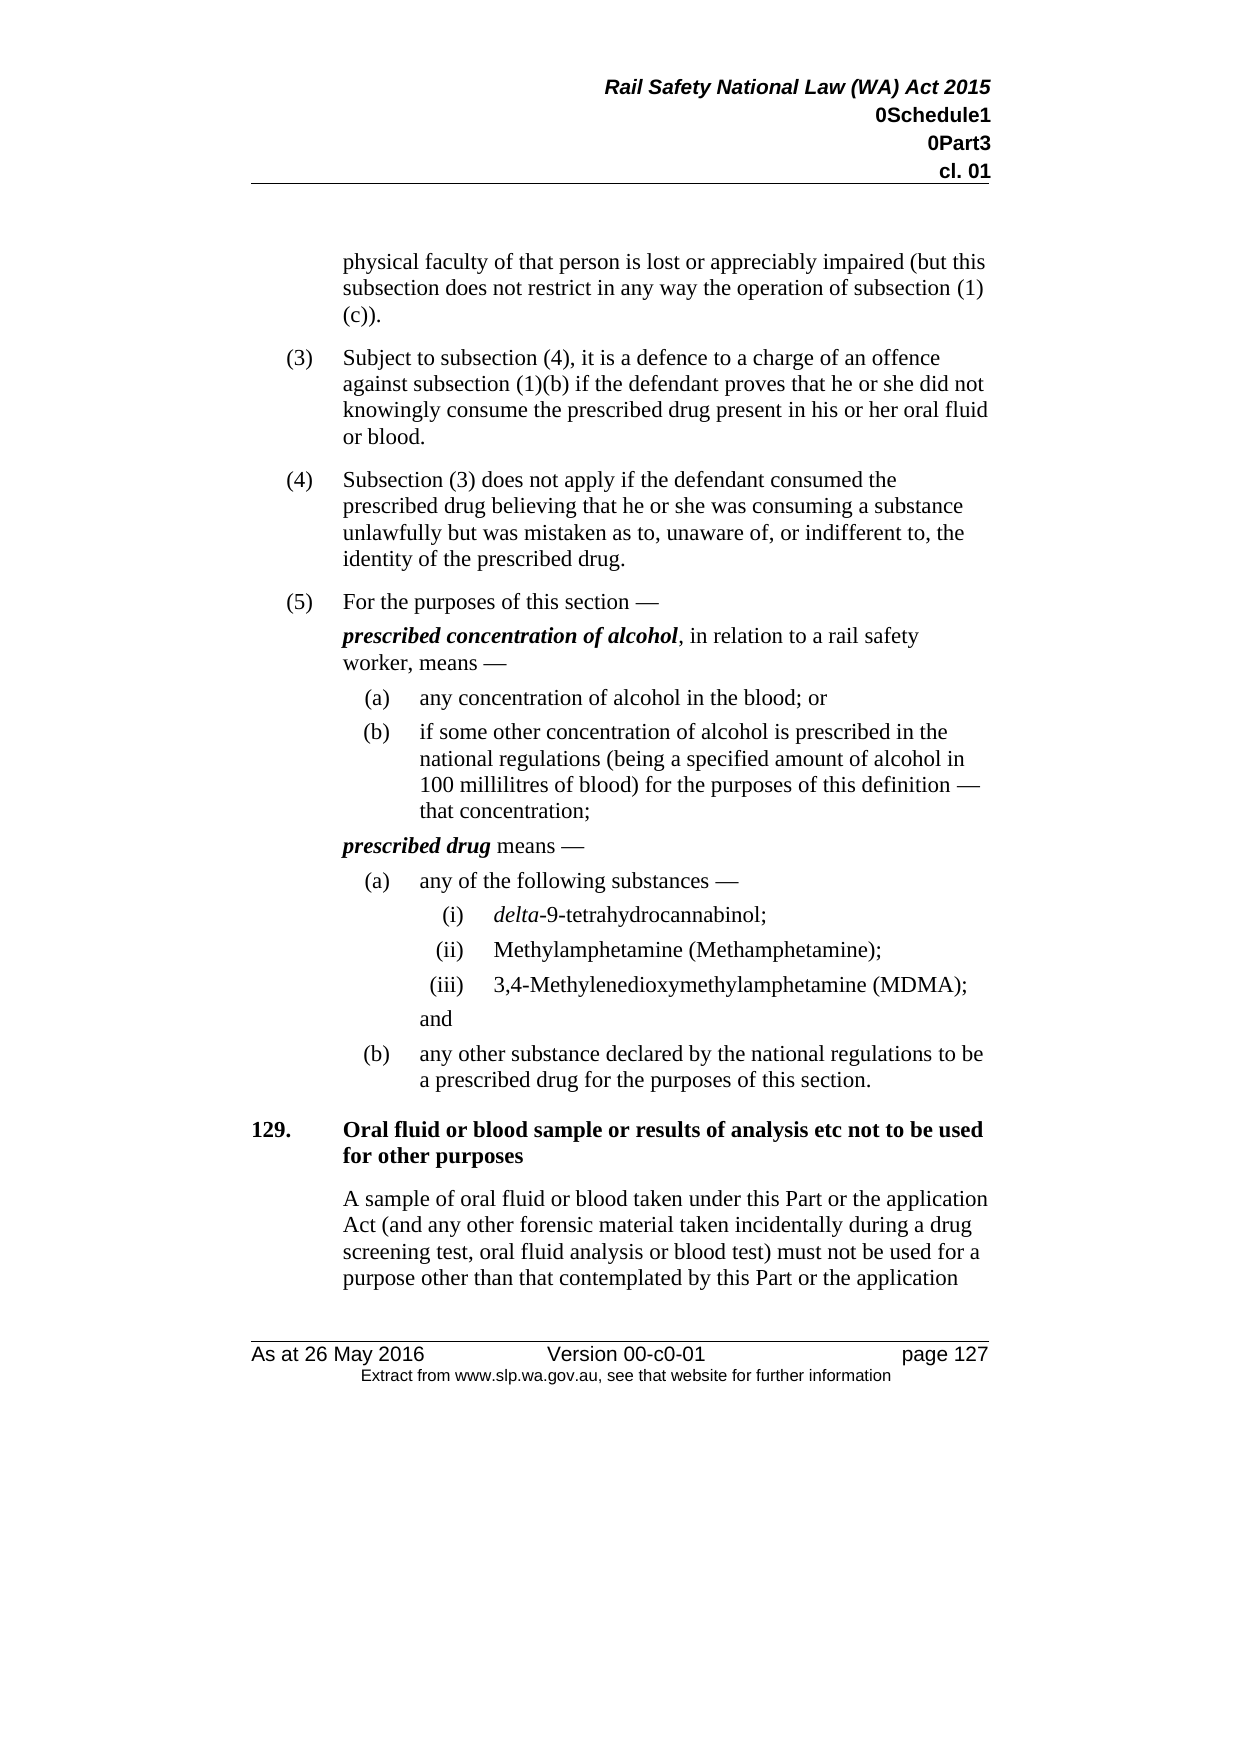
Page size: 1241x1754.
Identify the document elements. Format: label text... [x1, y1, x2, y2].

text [251, 248, 989, 327]
text (b) if some other concentration of alcohol is prescribed in the national regulations (being a specified amount of alcohol in 100 millilitres of blood) for the purposes of this definition — that concentration; [251, 718, 989, 824]
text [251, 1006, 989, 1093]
text (4) Subsection (3) does not apply if the defendant consumed the prescribed drug believing that he or she was consuming a substance unlawfully but was mistaken as to, unaware of, or indifferent to, the identity of the prescribed drug. [251, 466, 989, 571]
text (a) any concentration of alcohol in the blood; or [251, 684, 989, 710]
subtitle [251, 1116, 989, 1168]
text (i) delta-9-tetrahydrocannabinol; [251, 901, 989, 928]
text (5) For the purposes of this section — [251, 588, 989, 614]
text (ii) Methylamphetamine (Methamphetamine); [251, 936, 989, 962]
text prescribed drug means — [251, 832, 989, 858]
text prescribed concentration of alcohol, in relation to a rail safety worker, means — [251, 623, 989, 675]
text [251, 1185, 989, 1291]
text (3) Subject to subsection (4), it is a defence to a charge of an offence against subsection (1)(b) if the defendant proves that he or she did not knowingly consume the prescribed drug present in his or her oral fluid or blood. [251, 344, 989, 449]
text (a) any of the following substances — [251, 867, 989, 893]
text (iii) 3,4-Methylenedioxymethylamphetamine (MDMA); [251, 971, 989, 997]
